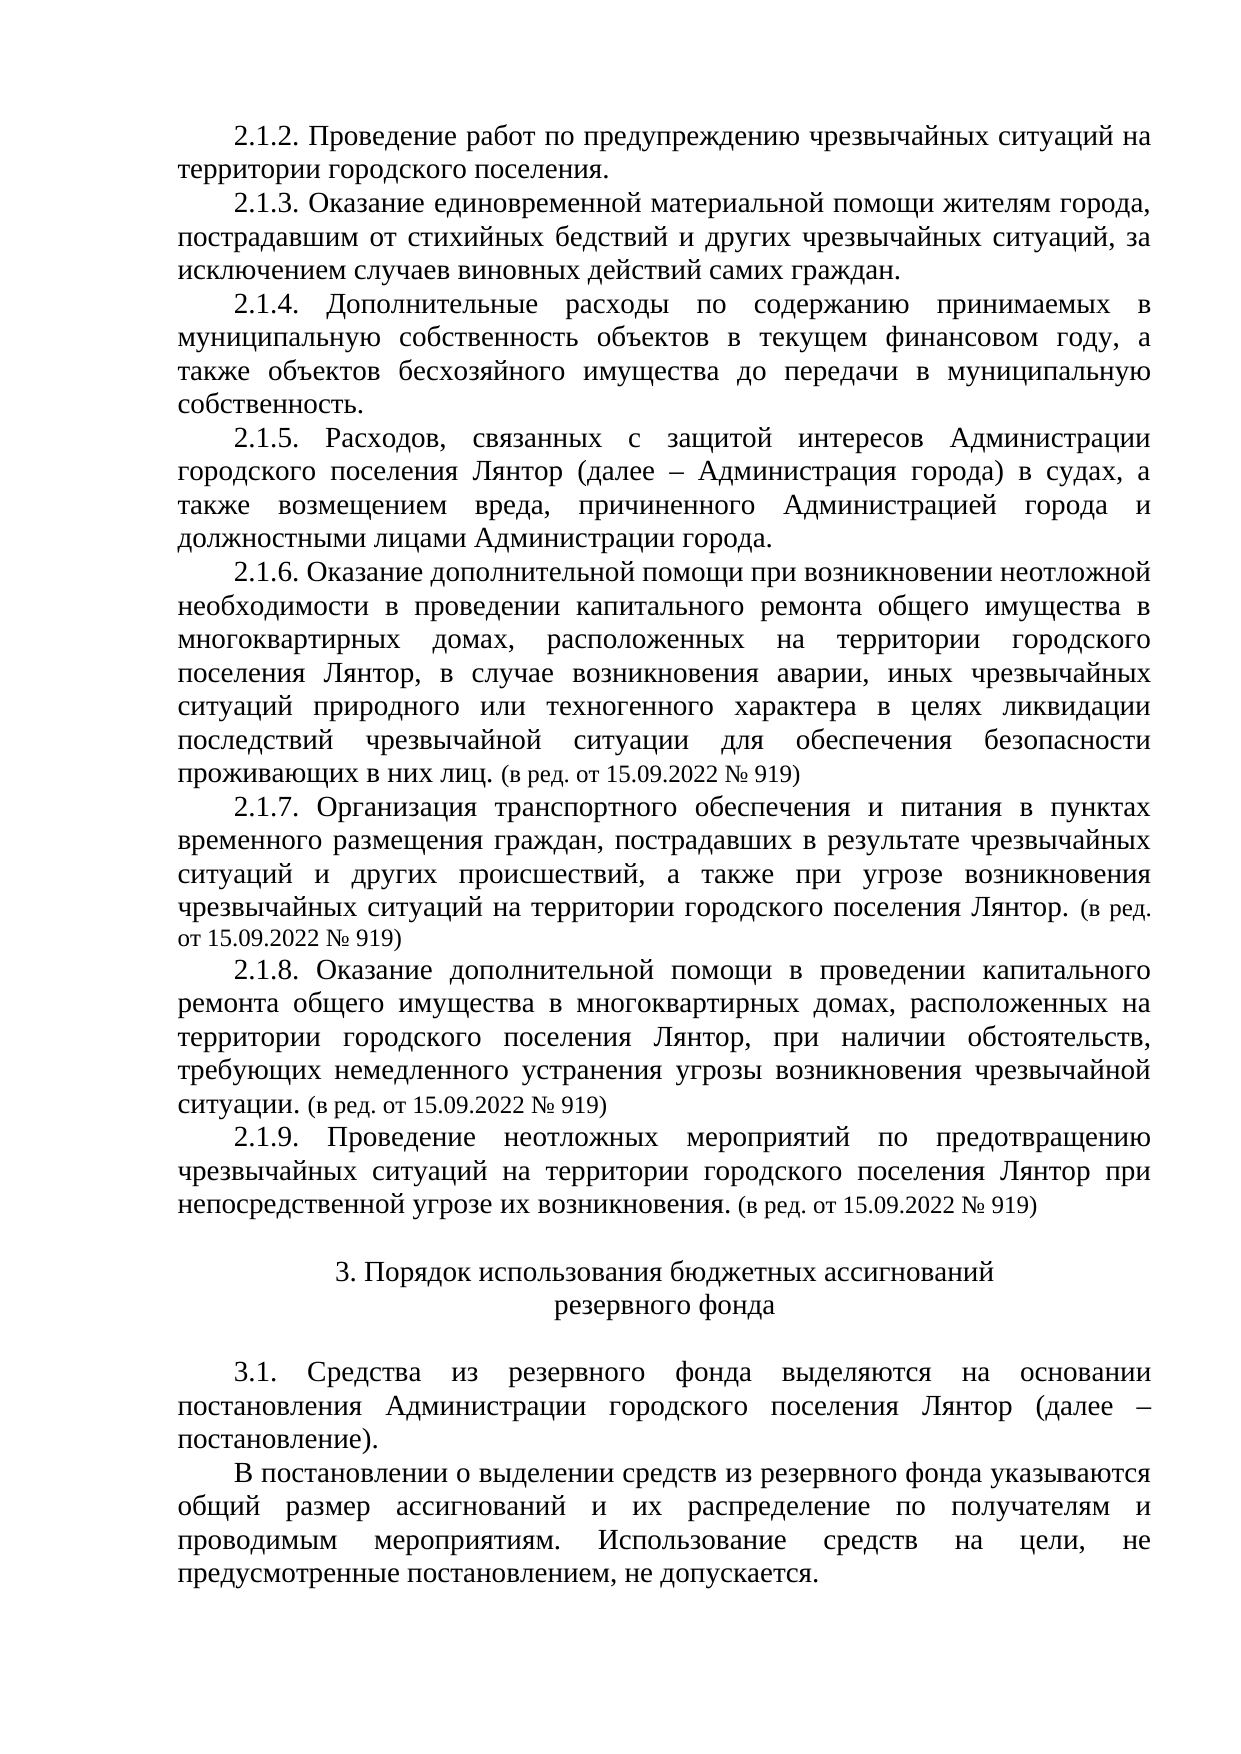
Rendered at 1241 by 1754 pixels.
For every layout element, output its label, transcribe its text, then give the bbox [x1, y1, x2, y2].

text 2.1.5. Расходов, связанных с защитой интересов Администрации городского поселения Лянтор (далее – Администрация города) в судах, а также возмещением вреда, причиненного Администрацией города и должностными лицами Администрации города. [177, 420, 1152, 554]
text 2.1.4. Дополнительные расходы по содержанию принимаемых в муниципальную собственность объектов в текущем финансовом году, а также объектов бесхозяйного имущества до передачи в муниципальную собственность. [177, 286, 1152, 420]
text 3.1. Средства из резервного фонда выделяются на основании постановления Администрации городского поселения Лянтор (далее – постановление). [177, 1354, 1152, 1455]
text 2.1.8. Оказание дополнительной помощи в проведении капитального ремонта общего имущества в многоквартирных домах, расположенных на территории городского поселения Лянтор, при наличии обстоятельств, требующих немедленного устранения угрозы возникновения чрезвычайной ситуации. (в ред. от 15.09.2022 № 919) [177, 952, 1152, 1119]
text 2.1.2. Проведение работ по предупреждению чрезвычайных ситуаций на территории городского поселения. [177, 118, 1152, 185]
text 2.1.9. Проведение неотложных мероприятий по предотвращению чрезвычайных ситуаций на территории городского поселения Лянтор при непосредственной угрозе их возникновения. (в ред. от 15.09.2022 № 919) [177, 1119, 1152, 1220]
text 2.1.7. Организация транспортного обеспечения и питания в пунктах временного размещения граждан, пострадавших в результате чрезвычайных ситуаций и других происшествий, а также при угрозе возникновения чрезвычайных ситуаций на территории городского поселения Лянтор. (в ред. от 15.09.2022 № 919) [177, 789, 1152, 952]
text 2.1.3. Оказание единовременной материальной помощи жителям города, пострадавшим от стихийных бедствий и других чрезвычайных ситуаций, за исключением случаев виновных действий самих граждан. [177, 185, 1152, 286]
text резервного фонда [177, 1287, 1152, 1321]
text 3. Порядок использования бюджетных ассигнований [177, 1254, 1152, 1287]
text 2.1.6. Оказание дополнительной помощи при возникновении неотложной необходимости в проведении капитального ремонта общего имущества в многоквартирных домах, расположенных на территории городского поселения Лянтор, в случае возникновения аварии, иных чрезвычайных ситуаций природного или техногенного характера в целях ликвидации последствий чрезвычайной ситуации для обеспечения безопасности проживающих в них лиц. (в ред. от 15.09.2022 № 919) [177, 554, 1152, 789]
text В постановлении о выделении средств из резервного фонда указываются общий размер ассигнований и их распределение по получателям и проводимым мероприятиям. Использование средств на цели, не предусмотренные постановлением, не допускается. [177, 1455, 1152, 1589]
